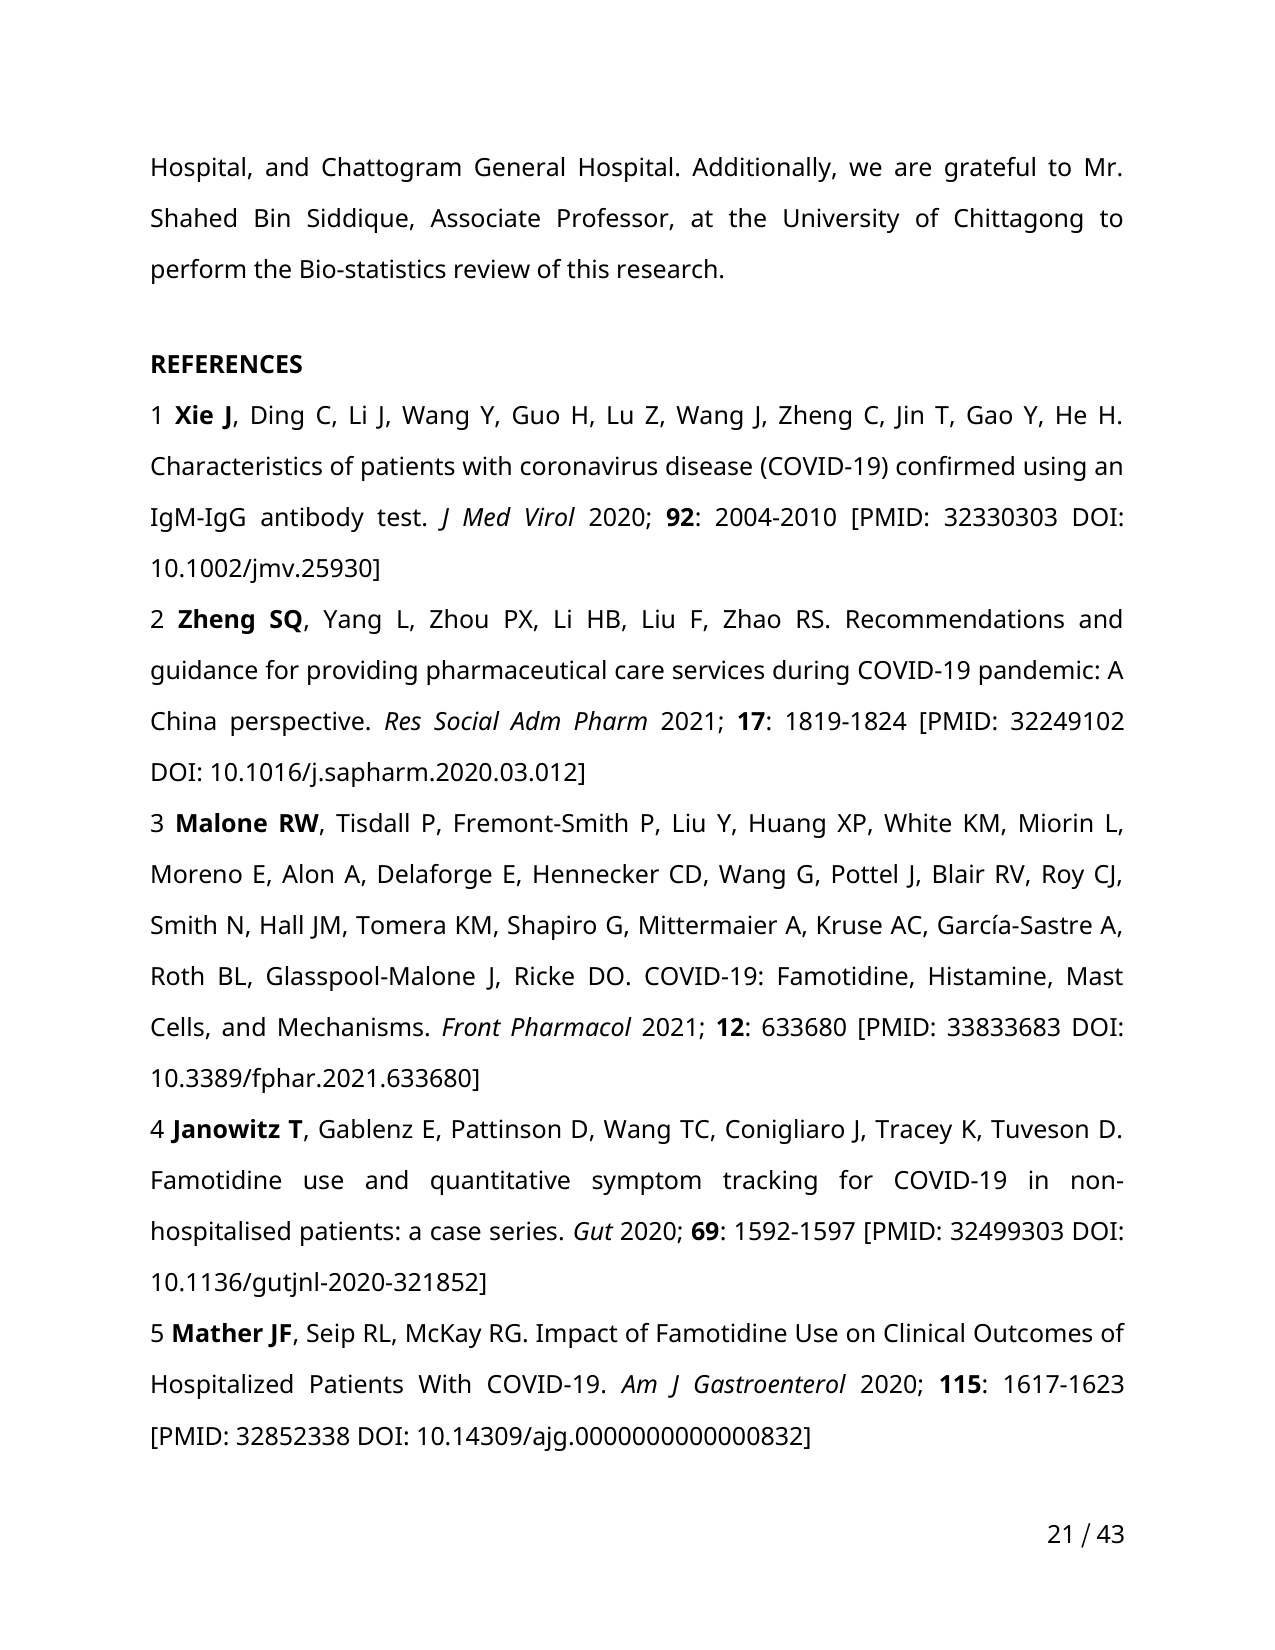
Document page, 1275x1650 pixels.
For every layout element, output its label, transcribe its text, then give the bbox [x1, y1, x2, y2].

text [150, 150, 1125, 286]
text 5 Mather JF, Seip RL, McKay RG. Impact of Famotidine Use on Clinical Outcomes of Hospitalized Patients With COVID-19. Am J Gastroenterol 2020; 115: 1617-1623 [PMID: 32852338 DOI: 10.14309/ajg.0000000000000832] [150, 1316, 1125, 1452]
text 2 Zheng SQ, Yang L, Zhou PX, Li HB, Liu F, Zhao RS. Recommendations and guidance for providing pharmaceutical care services during COVID-19 pandemic: A China perspective. Res Social Adm Pharm 2021; 17: 1819-1824 [PMID: 32249102 DOI: 10.1016/j.sapharm.2020.03.012] [150, 601, 1125, 789]
text 3 Malone RW, Tisdall P, Fremont-Smith P, Liu Y, Huang XP, White KM, Miorin L, Moreno E, Alon A, Delaforge E, Hennecker CD, Wang G, Pottel J, Blair RV, Roy CJ, Smith N, Hall JM, Tomera KM, Shapiro G, Mittermaier A, Kruse AC, García-Sastre A, Roth BL, Glasspool-Malone J, Ricke DO. COVID-19: Famotidine, Histamine, Mast Cells, and Mechanisms. Front Pharmacol 2021; 12: 633680 [PMID: 33833683 DOI: 10.3389/fphar.2021.633680] [150, 806, 1125, 1095]
text 1 Xie J, Ding C, Li J, Wang Y, Guo H, Lu Z, Wang J, Zheng C, Jin T, Gao Y, He H. Characteristics of patients with coronavirus disease (COVID-19) confirmed using an IgM-IgG antibody test. J Med Virol 2020; 92: 2004-2010 [PMID: 32330303 DOI: 10.1002/jmv.25930] [150, 397, 1125, 584]
text 4 Janowitz T, Gablenz E, Pattinson D, Wang TC, Conigliaro J, Tracey K, Tuveson D. Famotidine use and quantitative symptom tracking for COVID-19 in non-hospitalised patients: a case series. Gut 2020; 69: 1592-1597 [PMID: 32499303 DOI: 10.1136/gutjnl-2020-321852] [150, 1112, 1125, 1299]
text REFERENCES [150, 346, 1125, 380]
